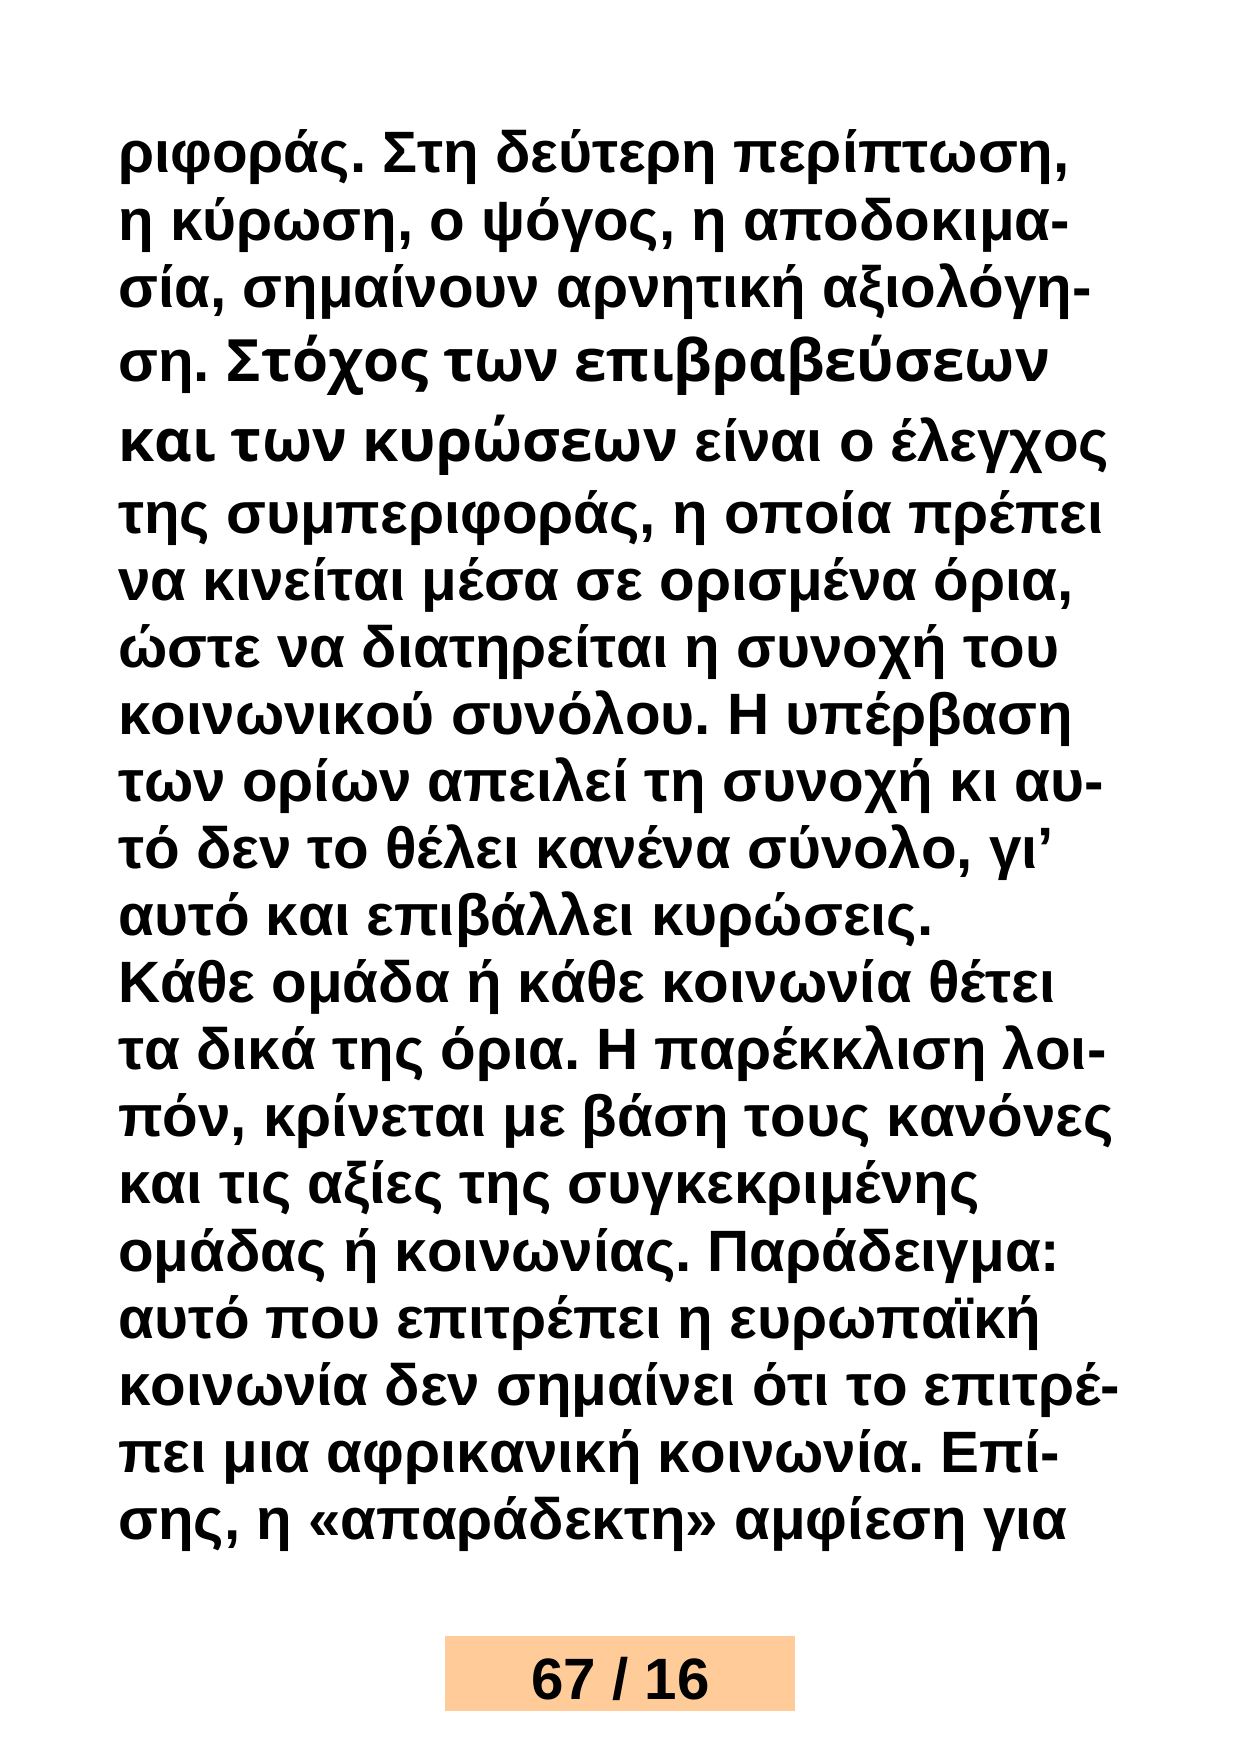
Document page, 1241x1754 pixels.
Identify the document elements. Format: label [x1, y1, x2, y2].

list [118, 118, 1122, 948]
list [118, 948, 1122, 1552]
